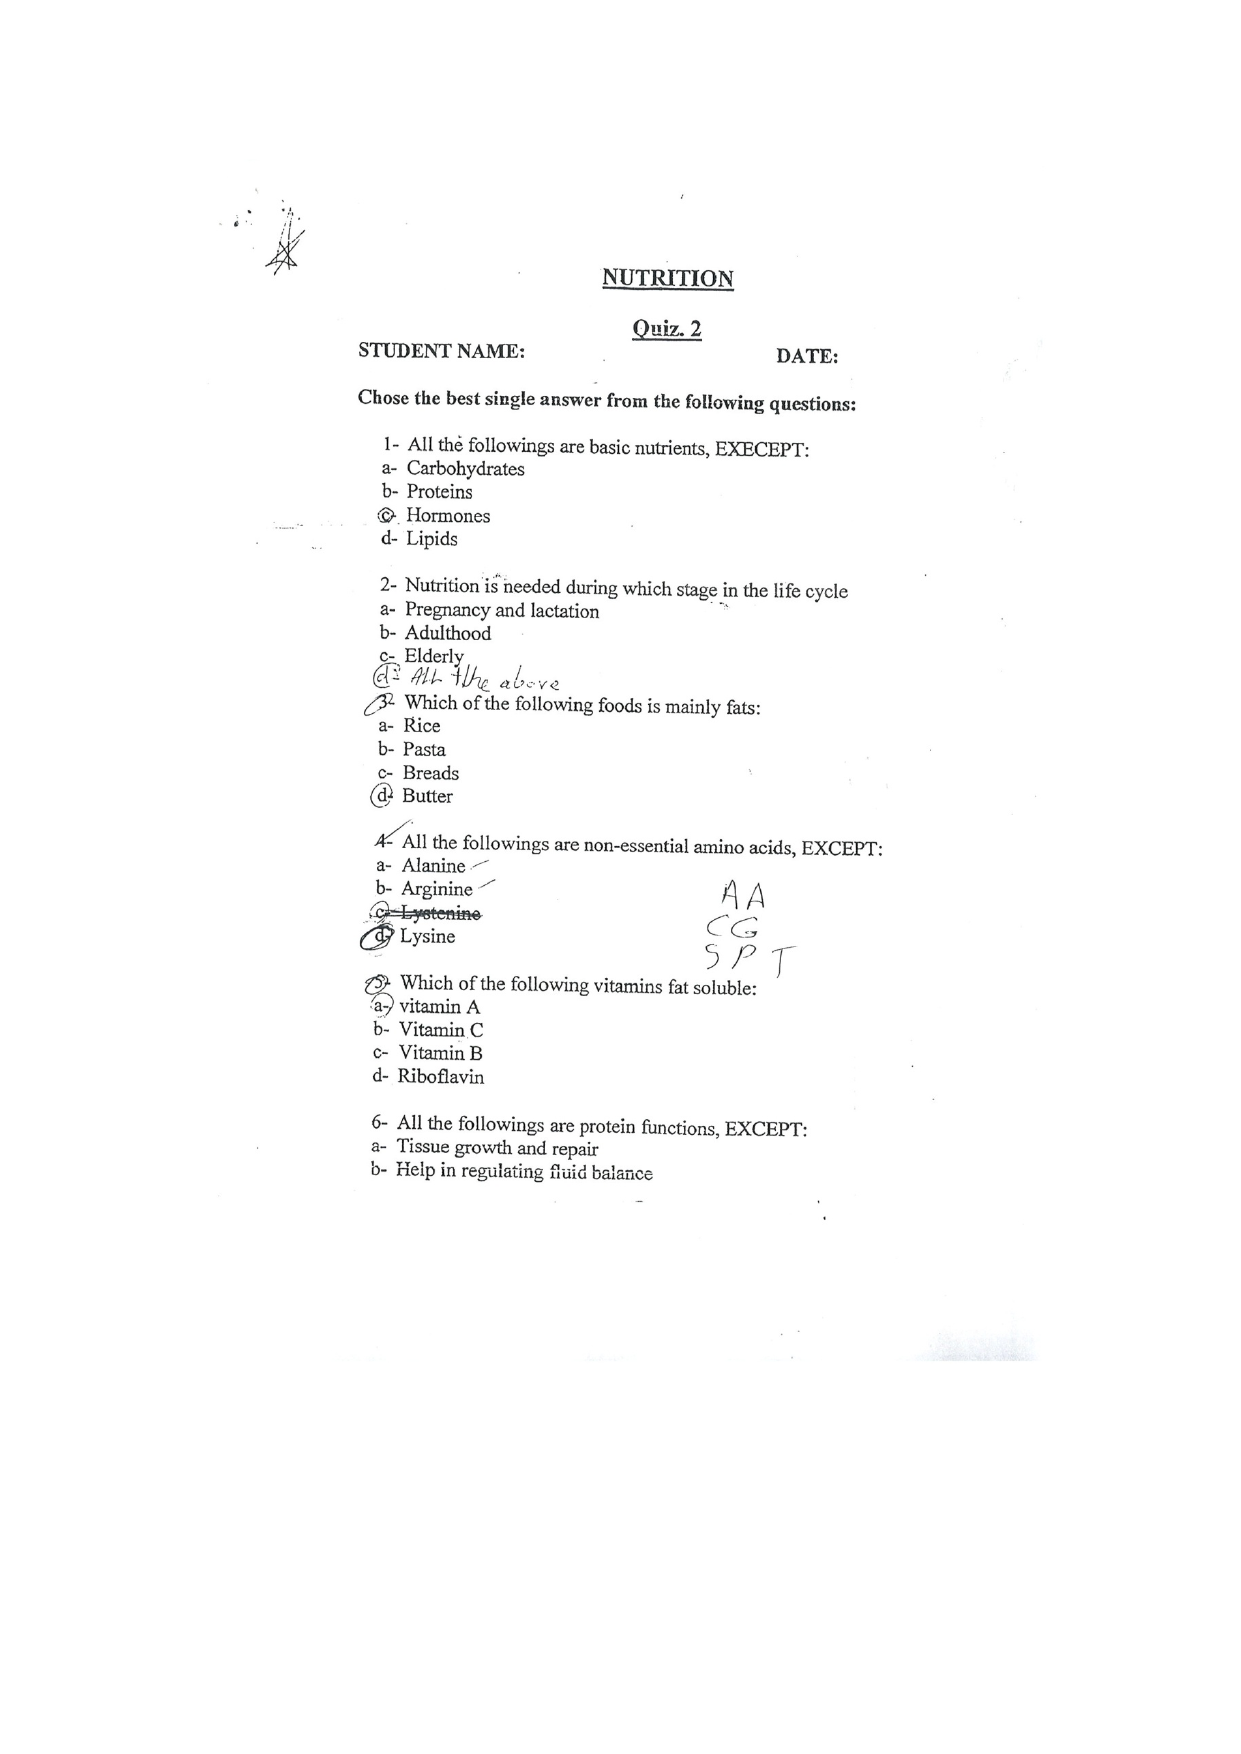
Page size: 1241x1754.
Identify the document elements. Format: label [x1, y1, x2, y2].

picture [189, 150, 1053, 1372]
